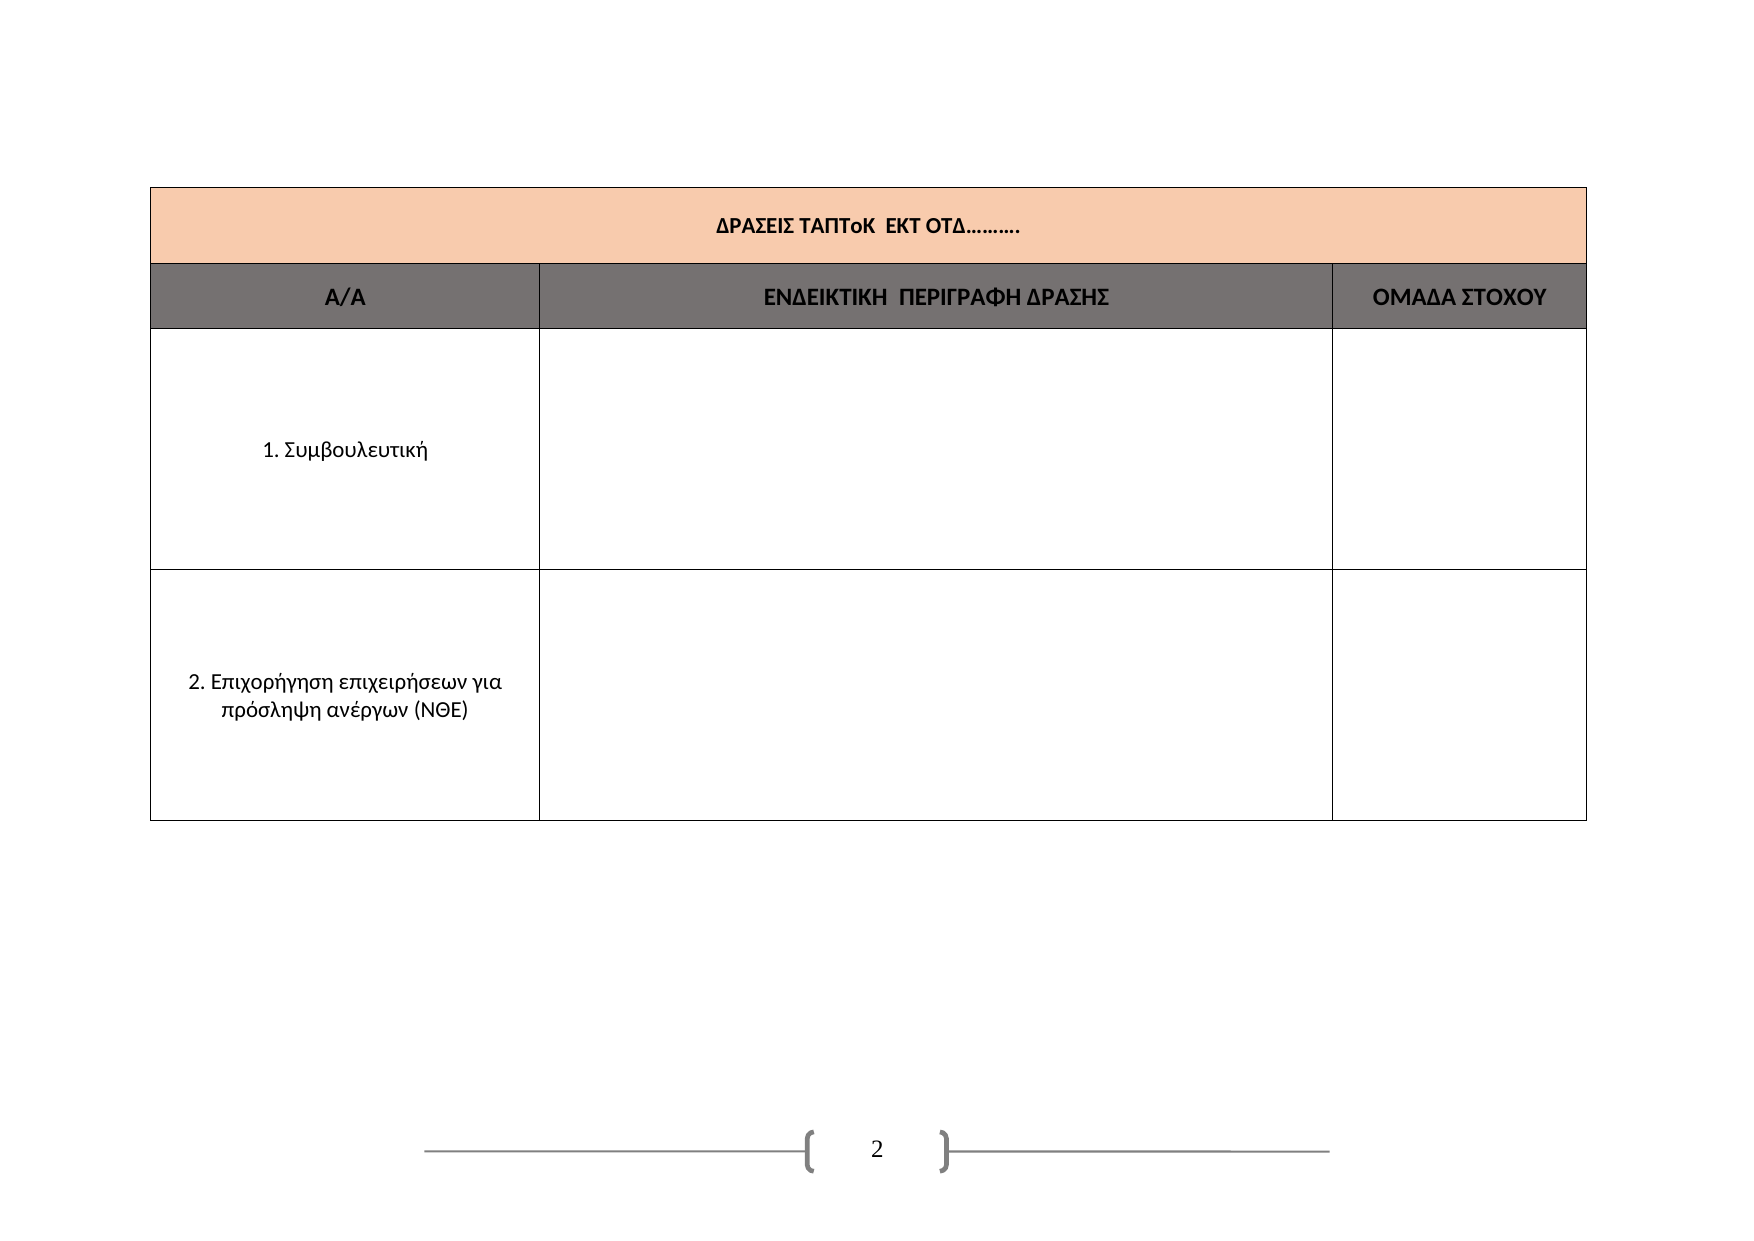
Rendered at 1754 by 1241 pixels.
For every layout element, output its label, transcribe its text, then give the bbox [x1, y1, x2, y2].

table_cell [1333, 570, 1586, 819]
table_cell ΕΝΔΕΙΚΤΙΚΗ ΠΕΡΙΓΡΑΦΗ ΔΡΑΣΗΣ [540, 264, 1332, 328]
table_cell 1. Συμβουλευτική [151, 329, 539, 569]
table_header ΔΡΑΣΕΙΣ ΤΑΠΤοΚ ΕΚΤ ΟΤΔ………. [151, 188, 1586, 263]
table_cell [540, 329, 1332, 569]
table_cell Α/Α [151, 264, 539, 328]
table_cell [1333, 329, 1586, 569]
table_cell [540, 570, 1332, 819]
table_cell 2. Επιχορήγηση επιχειρήσεων για πρόσληψη ανέργων (ΝΘΕ) [151, 570, 539, 819]
table_cell ΟΜΑΔΑ ΣΤΟΧΟΥ [1333, 264, 1586, 328]
